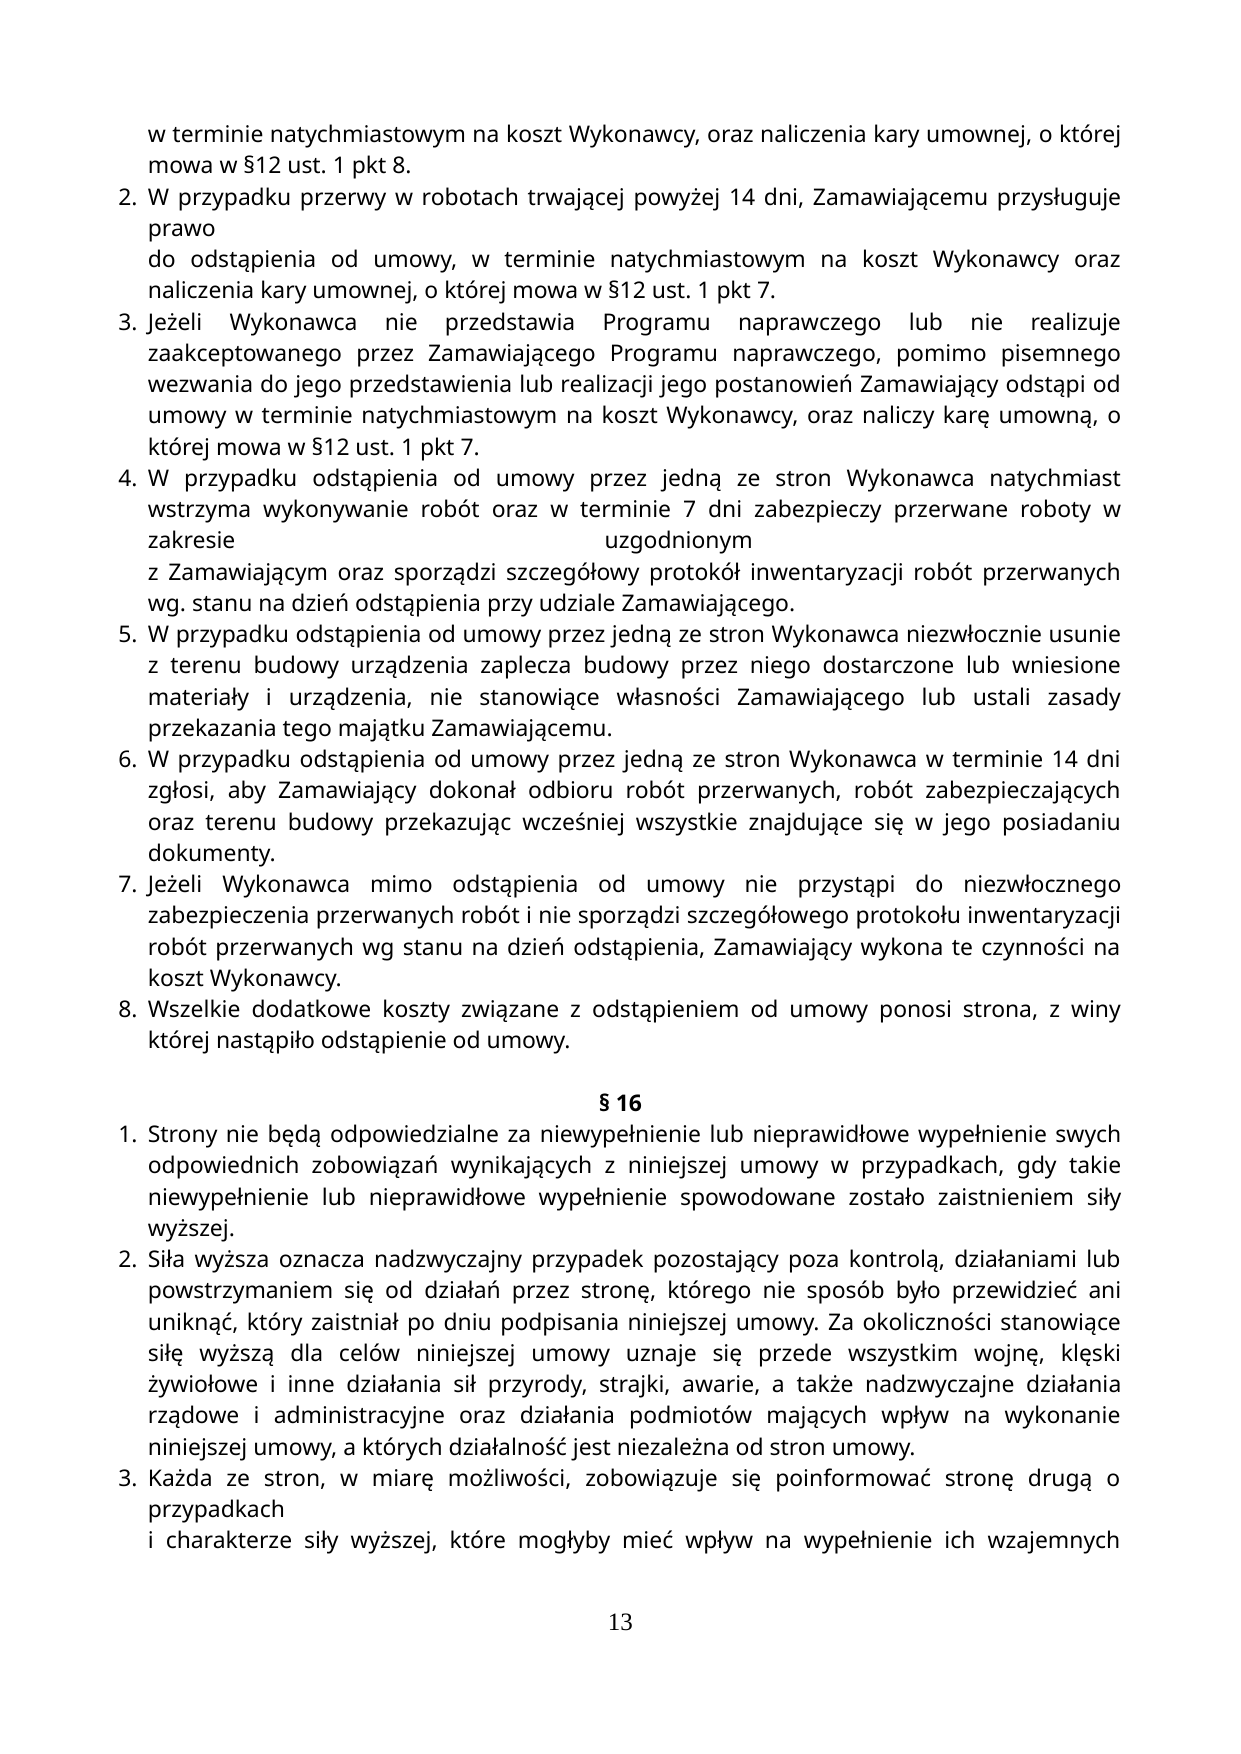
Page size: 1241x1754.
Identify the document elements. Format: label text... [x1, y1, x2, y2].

list W przypadku odstąpienia od umowy przez jedną ze stron Wykonawca w terminie 14 dni zgłosi, aby Zamawiający dokonał odbioru robót przerwanych, robót zabezpieczających oraz terenu budowy przekazując wcześniej wszystkie znajdujące się w jego posiadaniu dokumenty. [118, 743, 1122, 868]
list Strony nie będą odpowiedzialne za niewypełnienie lub nieprawidłowe wypełnienie swych odpowiednich zobowiązań wynikających z niniejszej umowy w przypadkach, gdy takie niewypełnienie lub nieprawidłowe wypełnienie spowodowane zostało zaistnieniem siły wyższej. [118, 1118, 1122, 1243]
list W przypadku odstąpienia od umowy przez jedną ze stron Wykonawca natychmiast wstrzyma wykonywanie robót oraz w terminie 7 dni zabezpieczy przerwane roboty w zakresie uzgodnionym z Zamawiającym oraz sporządzi szczegółowy protokół inwentaryzacji robót przerwanych wg. stanu na dzień odstąpienia przy udziale Zamawiającego. [118, 462, 1122, 618]
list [118, 1462, 1122, 1556]
text § 16 [118, 1087, 1122, 1118]
list Wszelkie dodatkowe koszty związane z odstąpieniem od umowy ponosi strona, z winy której nastąpiło odstąpienie od umowy. [118, 993, 1122, 1056]
list W przypadku odstąpienia od umowy przez jedną ze stron Wykonawca niezwłocznie usunie z terenu budowy urządzenia zaplecza budowy przez niego dostarczone lub wniesione materiały i urządzenia, nie stanowiące własności Zamawiającego lub ustali zasady przekazania tego majątku Zamawiającemu. [118, 618, 1122, 743]
list W przypadku przerwy w robotach trwającej powyżej 14 dni, Zamawiającemu przysługuje prawo do odstąpienia od umowy, w terminie natychmiastowym na koszt Wykonawcy oraz naliczenia kary umownej, o której mowa w §12 ust. 1 pkt 7. [118, 181, 1122, 306]
list Jeżeli Wykonawca mimo odstąpienia od umowy nie przystąpi do niezwłocznego zabezpieczenia przerwanych robót i nie sporządzi szczegółowego protokołu inwentaryzacji robót przerwanych wg stanu na dzień odstąpienia, Zamawiający wykona te czynności na koszt Wykonawcy. [118, 868, 1122, 993]
list Jeżeli Wykonawca nie przedstawia Programu naprawczego lub nie realizuje zaakceptowanego przez Zamawiającego Programu naprawczego, pomimo pisemnego wezwania do jego przedstawienia lub realizacji jego postanowień Zamawiający odstąpi od umowy w terminie natychmiastowym na koszt Wykonawcy, oraz naliczy karę umowną, o której mowa w §12 ust. 1 pkt 7. [118, 306, 1122, 462]
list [118, 118, 1122, 181]
list Siła wyższa oznacza nadzwyczajny przypadek pozostający poza kontrolą, działaniami lub powstrzymaniem się od działań przez stronę, którego nie sposób było przewidzieć ani uniknąć, który zaistniał po dniu podpisania niniejszej umowy. Za okoliczności stanowiące siłę wyższą dla celów niniejszej umowy uznaje się przede wszystkim wojnę, klęski żywiołowe i inne działania sił przyrody, strajki, awarie, a także nadzwyczajne działania rządowe i administracyjne oraz działania podmiotów mających wpływ na wykonanie niniejszej umowy, a których działalność jest niezależna od stron umowy. [118, 1243, 1122, 1462]
